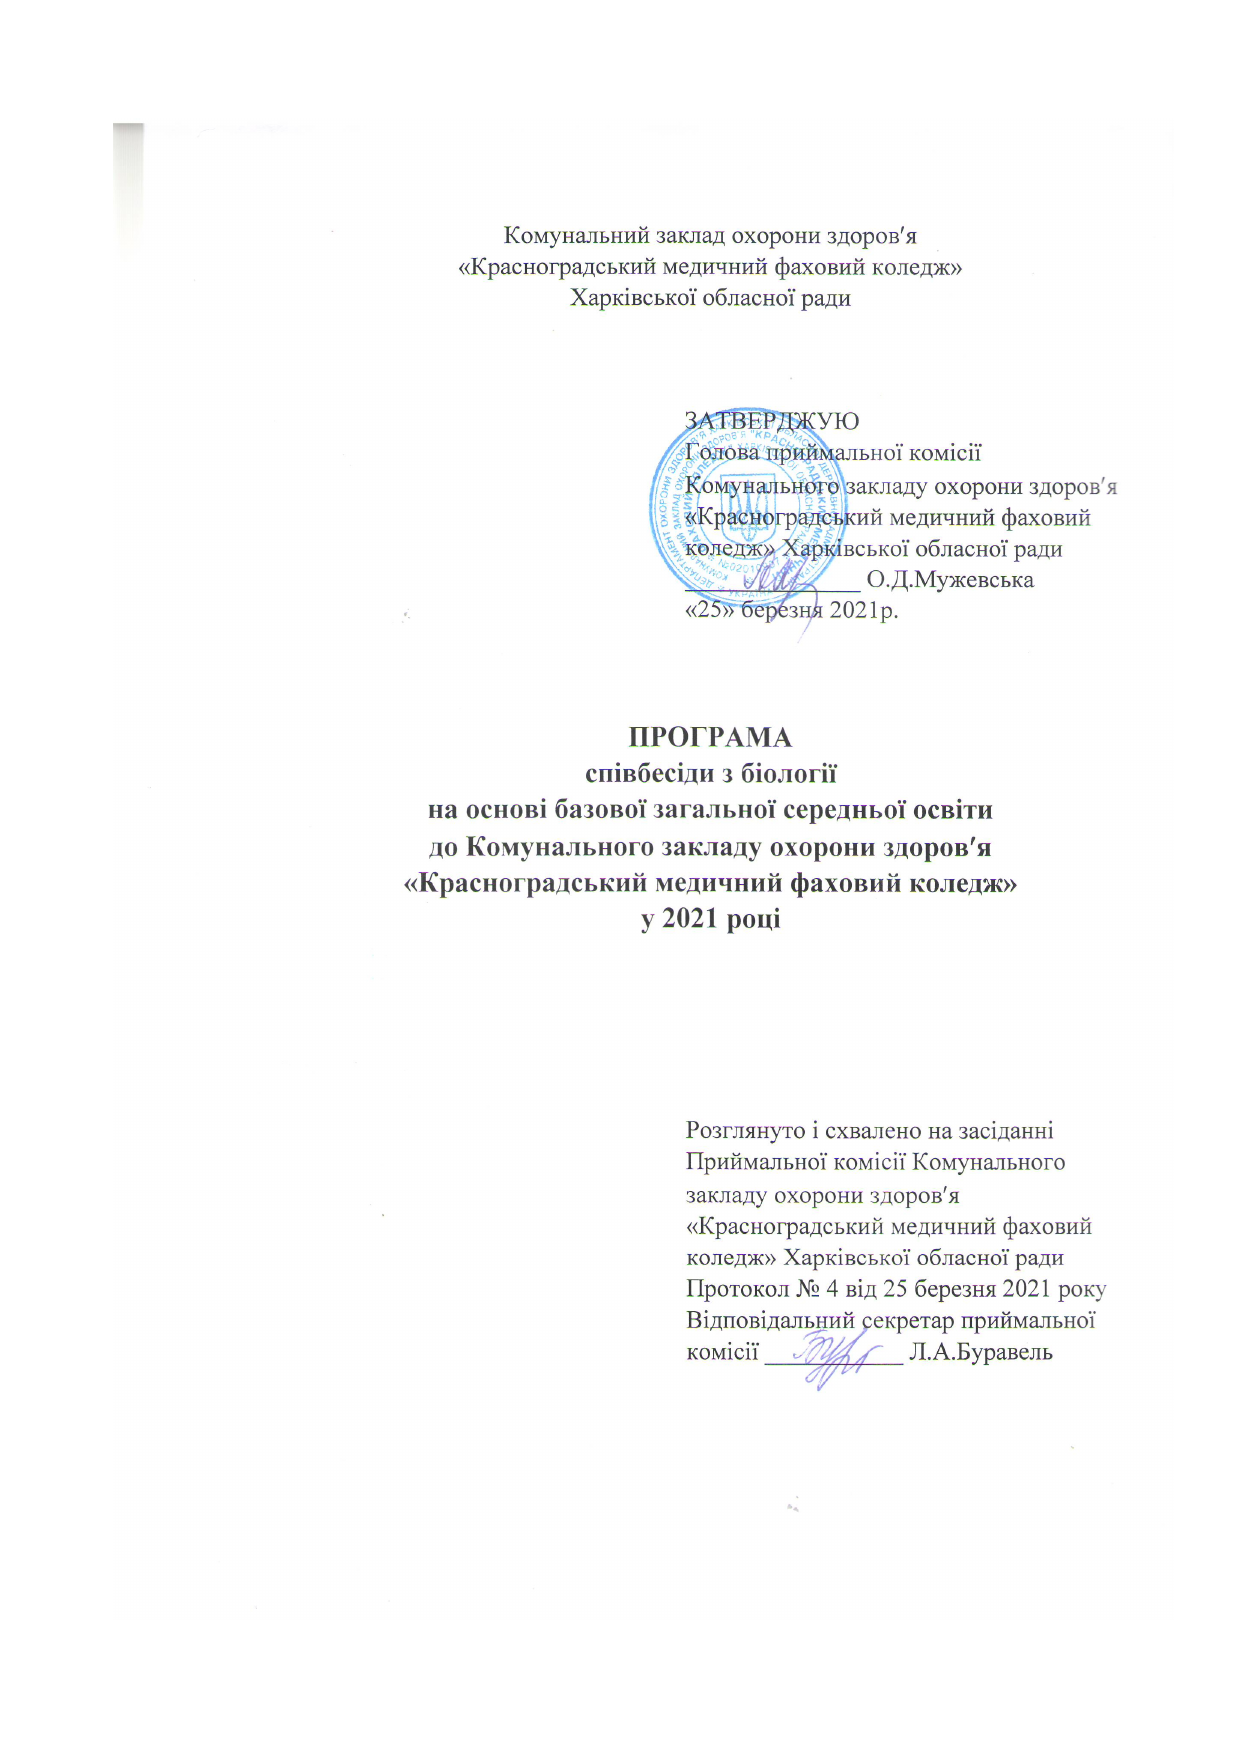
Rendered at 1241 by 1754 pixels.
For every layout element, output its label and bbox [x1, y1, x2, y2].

picture [113, 118, 1174, 1620]
